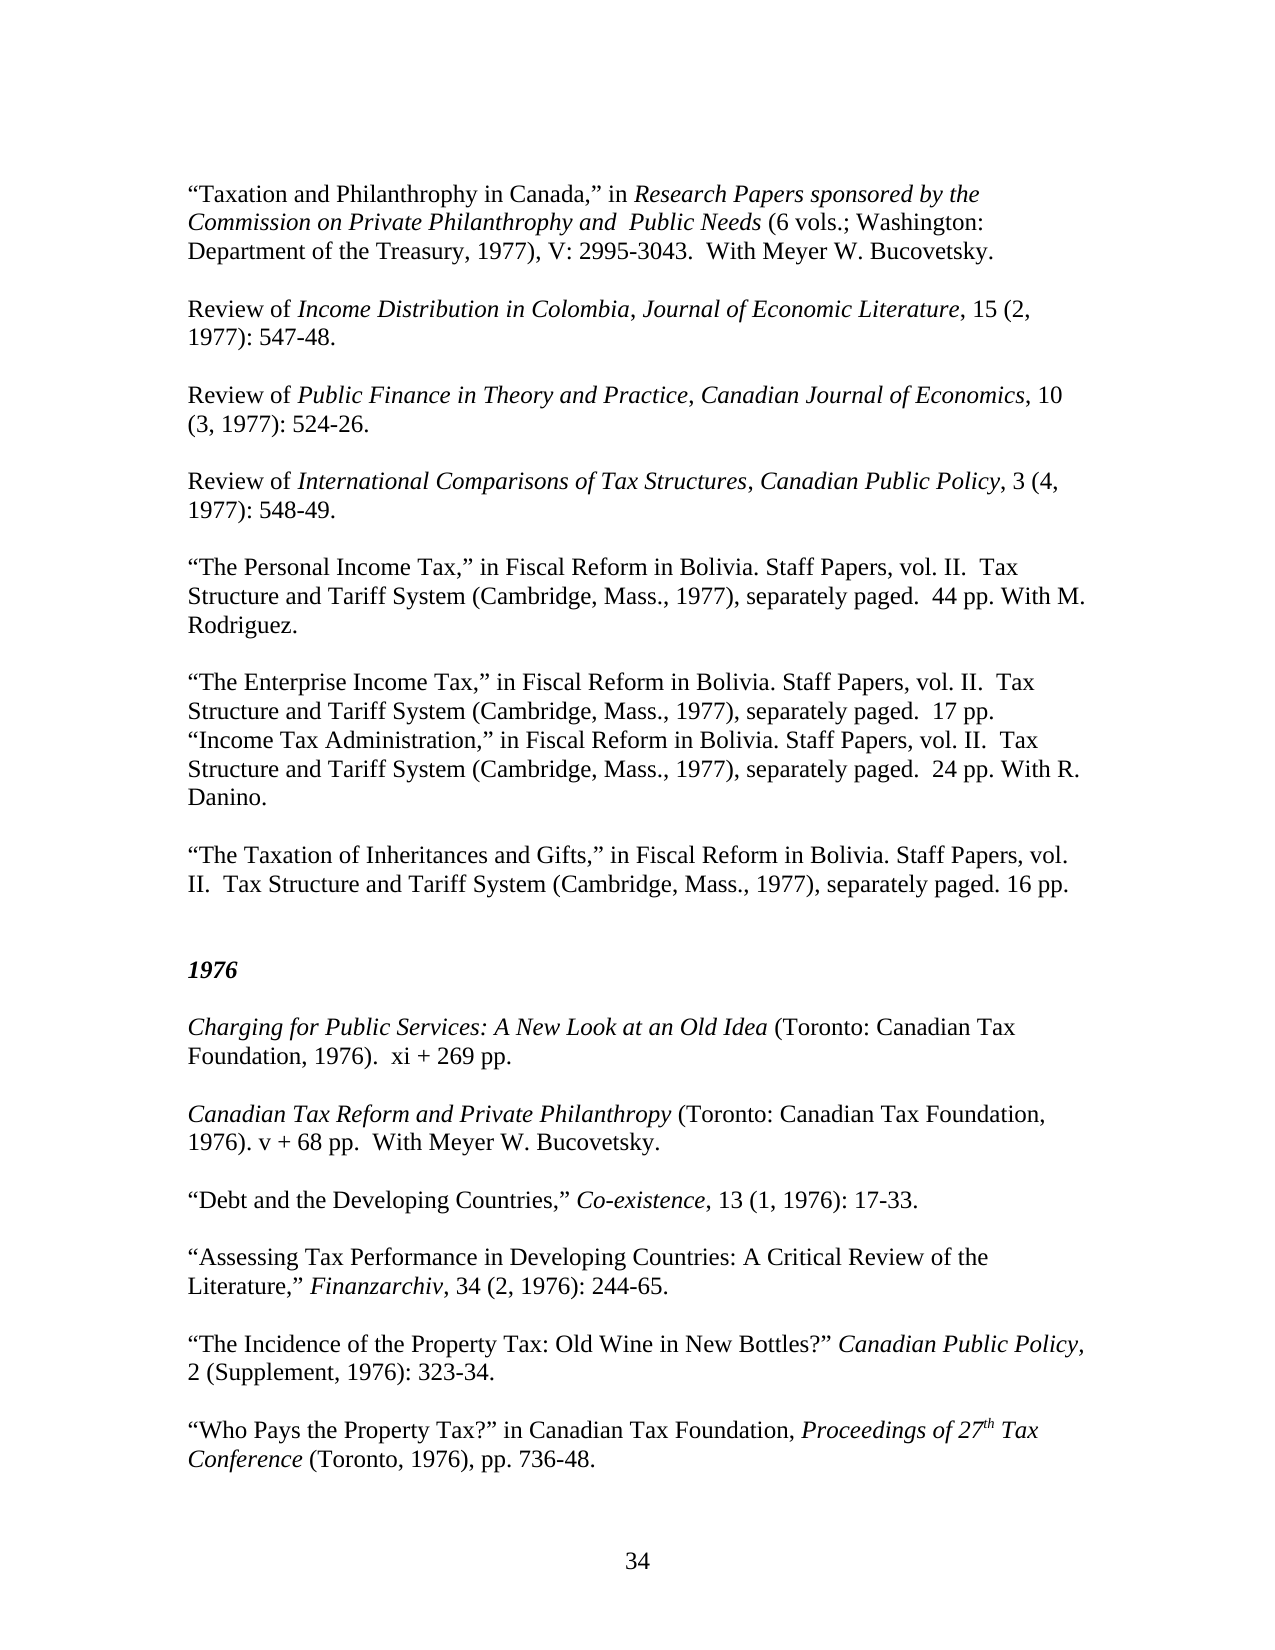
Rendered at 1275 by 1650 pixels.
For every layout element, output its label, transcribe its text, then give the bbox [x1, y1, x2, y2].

list Review of International Comparisons of Tax Structures, Canadian Public Policy, 3 (4, 1977): 548-49. [187, 466, 1087, 524]
list “Who Pays the Property Tax?” in Canadian Tax Foundation, Proceedings of 27th Tax Conference (, 1976), pp. 736-48. [187, 1415, 1087, 1472]
list Charging for Public Services: A New Look at an Old Idea (Toronto: Canadian Tax Foundation, 1976). xi + 269 pp. [187, 1012, 1087, 1070]
list “Taxation and Philanthrophy in ,” in Research Papers sponsored by the Commission on Private Philanthrophy and Public Needs (6 vols.; : Department of the Treasury, 1977), V: 2995-3043. With Meyer W. Bucovetsky. [187, 179, 1087, 265]
list “Assessing Tax Performance in Developing Countries: A Critical Review of the Literature,” Finanzarchiv, 34 (2, 1976): 244-65. [187, 1242, 1087, 1300]
list “The Incidence of the Property Tax: Old Wine in New Bottles?” Canadian Public Policy, 2 (Supplement, 1976): 323-34. [187, 1329, 1087, 1386]
list 1976 [187, 955, 1087, 984]
list “The Taxation of Inheritances and Gifts,” in Fiscal Reform in . Staff Papers, vol. II. Tax Structure and Tariff System (Cambridge, Mass., 1977), separately paged. 16 pp. [187, 840, 1087, 897]
list Canadian Tax Reform and Private Philanthropy (Toronto: Canadian Tax Foundation, 1976). v + 68 pp. With Meyer W. Bucovetsky. [187, 1099, 1087, 1156]
list “The Income Tax,” in Fiscal Reform in . Staff Papers, vol. II. Tax Structure and Tariff System (Cambridge, Mass., 1977), separately paged. 17 pp. [187, 667, 1087, 725]
list Review of Income Distribution in , Journal of Economic Literature, 15 (2, 1977): 547-48. [187, 294, 1087, 351]
list “Debt and the Developing Countries,” Co-existence, 13 (1, 1976): 17-33. [187, 1185, 1087, 1214]
list Review of Public Finance in Theory and Practice, Canadian Journal of Economics, 10 (3, 1977): 524-26. [187, 380, 1087, 437]
list “The Personal Income Tax,” in Fiscal Reform in . Staff Papers, vol. II. Tax Structure and Tariff System (Cambridge, Mass., 1977), separately paged. 44 pp. With M. Rodriguez. [187, 552, 1087, 639]
list “Income Tax Administration,” in Fiscal Reform in . Staff Papers, vol. II. Tax Structure and Tariff System (Cambridge, Mass., 1977), separately paged. 24 pp. With R. Danino. [187, 725, 1087, 811]
